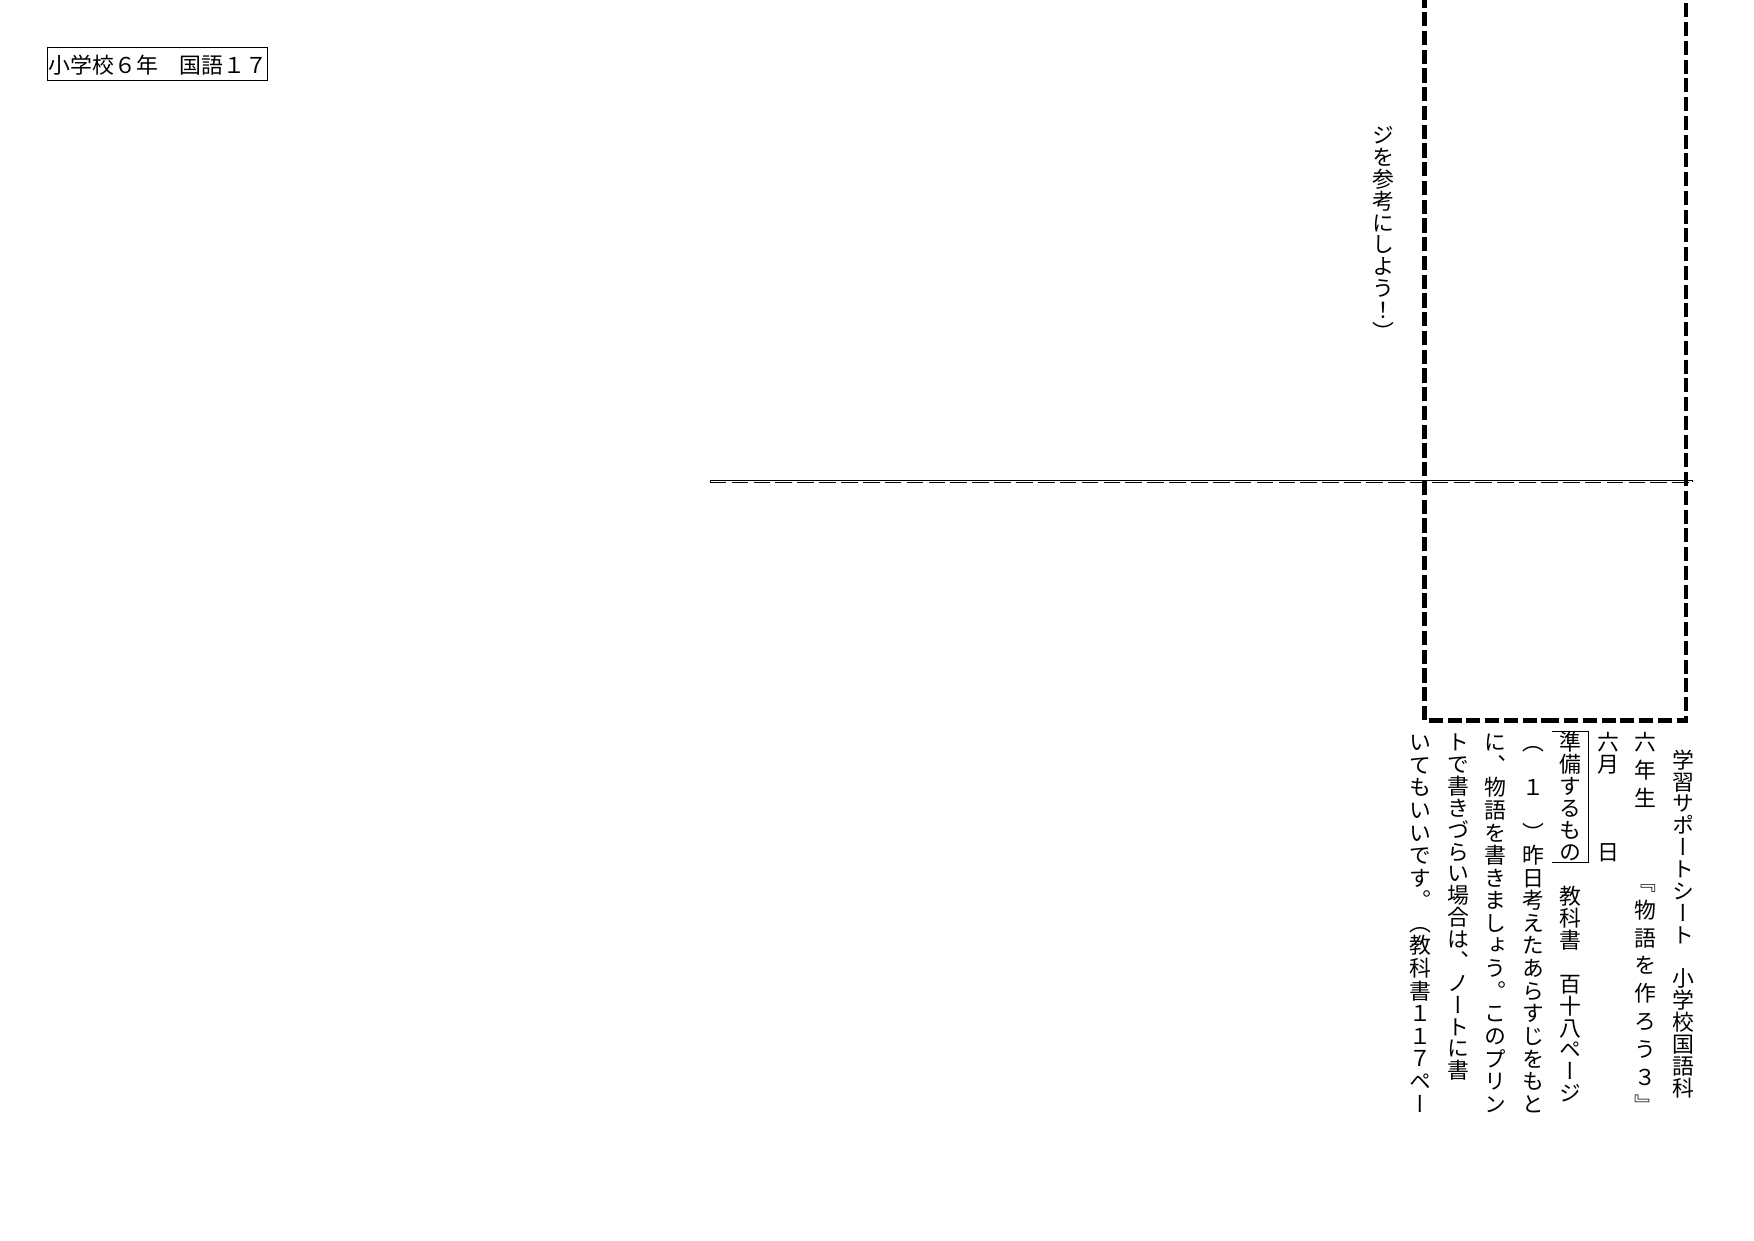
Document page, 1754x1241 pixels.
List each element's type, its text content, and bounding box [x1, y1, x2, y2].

text 準備するもの 教科書 百十八ページ [1552, 732, 1588, 862]
list いてもいいです。（教科書１１７ページを参考にしよう！） [1364, 483, 1439, 1116]
text 六年生 『物語を作ろう３』 六月 日 [1589, 721, 1664, 1116]
text （ １ ）昨日考えたあらすじをもとに、物語を書きましょう。このプリントで書きづらい場合は、ノートに書 [1439, 721, 1552, 1116]
list いてもいいです。（教科書１１７ページを参考にしよう！） [1364, 124, 1424, 480]
text 準備するもの 教科書 百十八ページ [1552, 863, 1589, 1116]
text 学習サポートシート 小学校国語科 [1664, 124, 1702, 1116]
